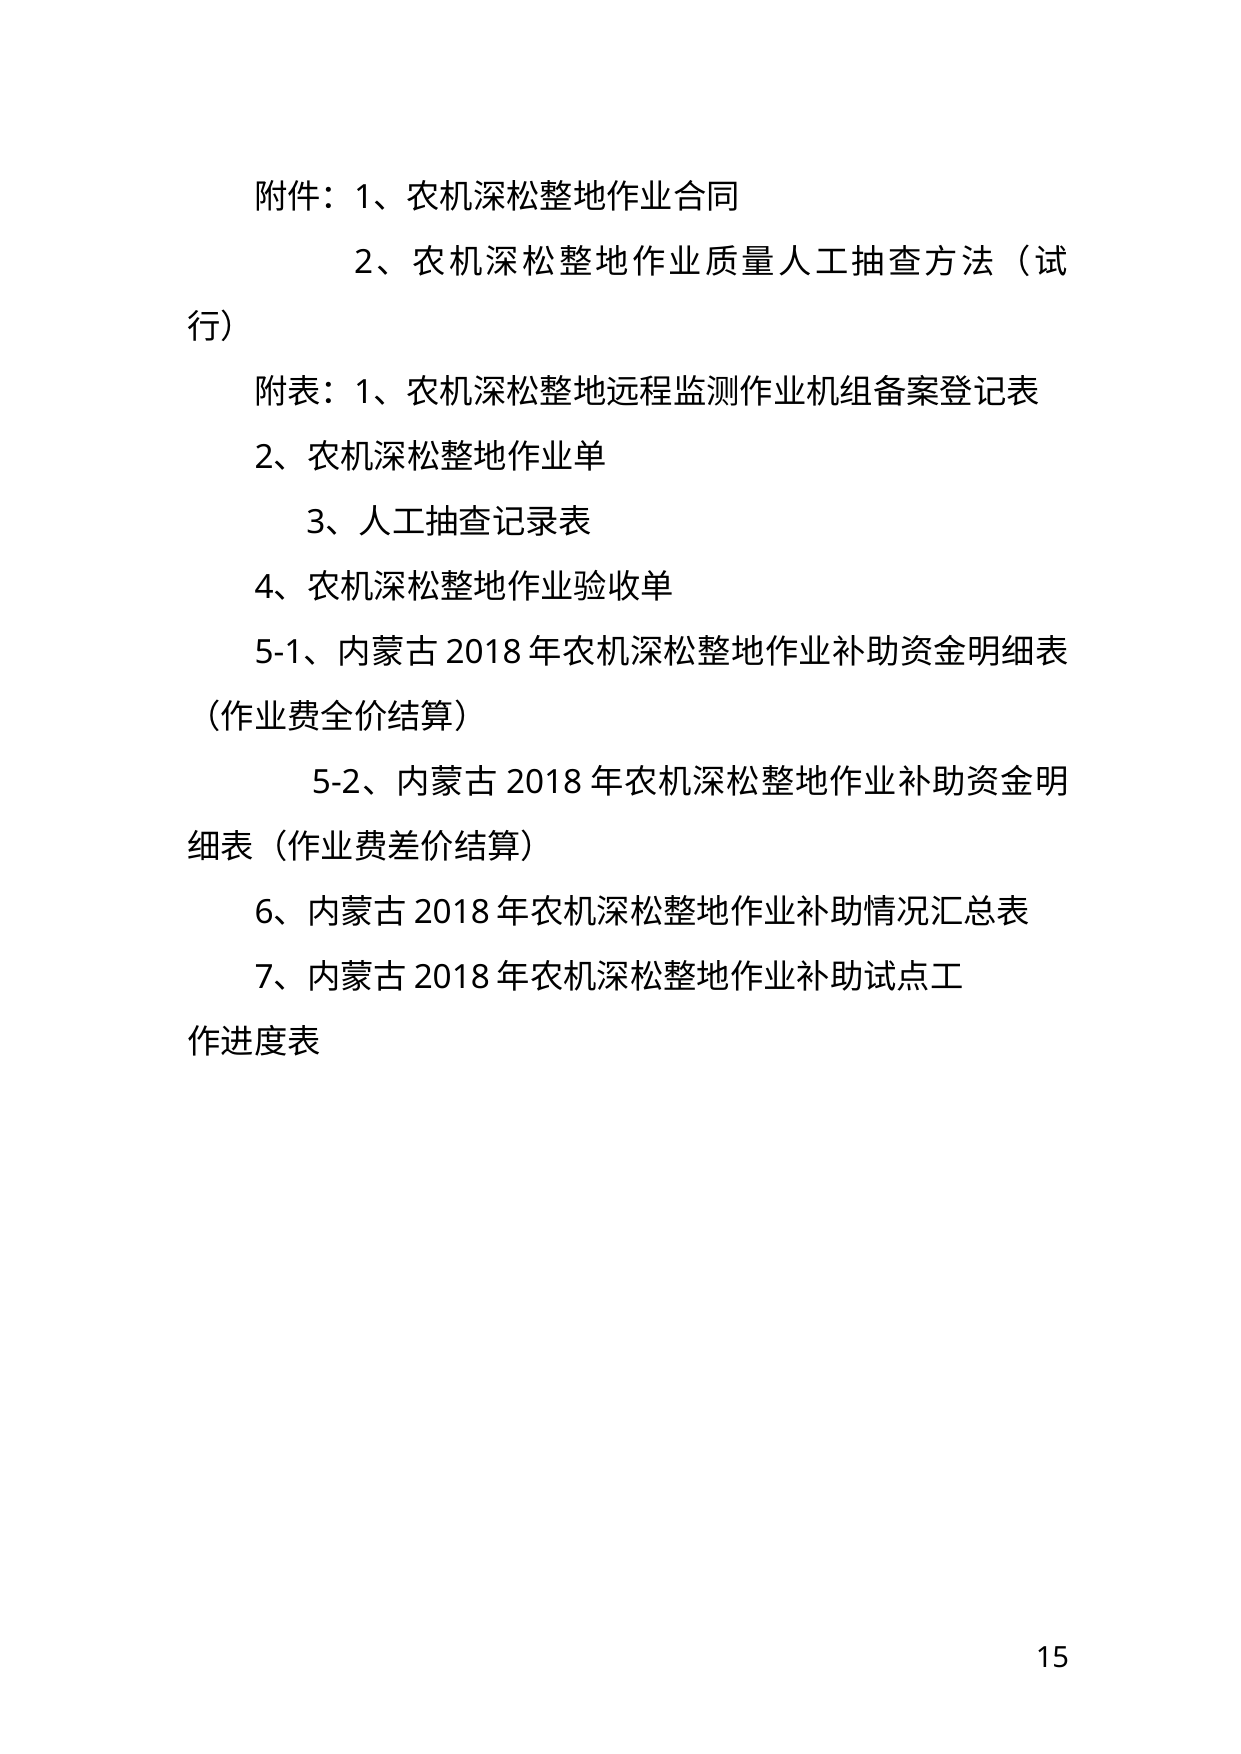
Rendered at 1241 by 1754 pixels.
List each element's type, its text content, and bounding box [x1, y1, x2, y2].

text 5-1、内蒙古2018年农机深松整地作业补助资金明细表（作业费全价结算） [187, 617, 1069, 747]
text 附件：1、农机深松整地作业合同 [187, 162, 1069, 227]
text 作进度表 [187, 1007, 1069, 1072]
text 2、农机深松整地作业单 [187, 422, 1069, 487]
text 2、农机深松整地作业质量人工抽查方法（试行） [187, 227, 1069, 357]
text 附表：1、农机深松整地远程监测作业机组备案登记表 [187, 357, 1069, 422]
text 3、人工抽查记录表 [187, 487, 1069, 552]
text 6、内蒙古2018年农机深松整地作业补助情况汇总表 [187, 877, 1069, 942]
text 7、内蒙古2018年农机深松整地作业补助试点工 [187, 942, 1069, 1007]
text 4、农机深松整地作业验收单 [187, 552, 1069, 617]
text 5-2、内蒙古2018年农机深松整地作业补助资金明细表（作业费差价结算） [187, 747, 1069, 877]
